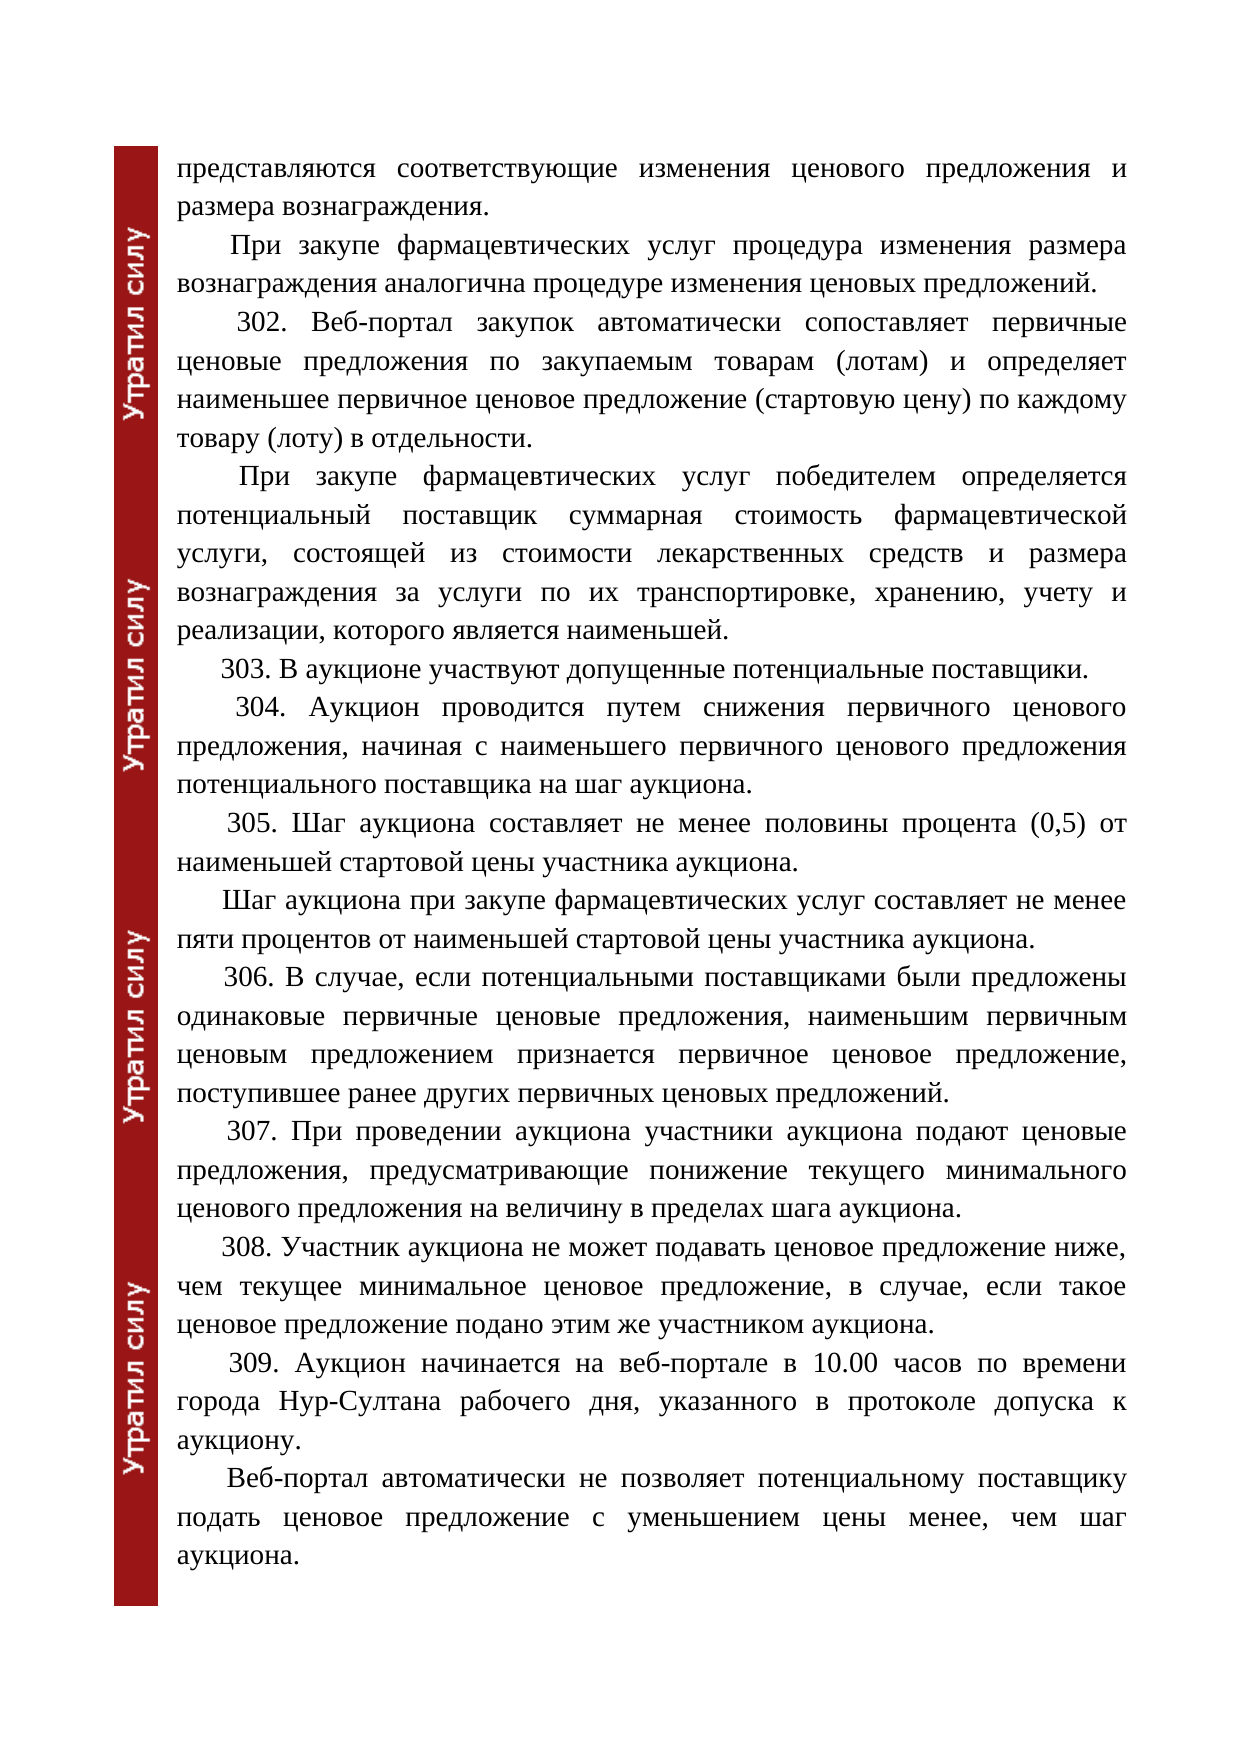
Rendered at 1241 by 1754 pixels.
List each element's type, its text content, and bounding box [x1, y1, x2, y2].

picture [114, 146, 158, 150]
text 302. Веб-портал закупок автоматически сопоставляет первичные ценовые предложения по закупаемым товарам (лотам) и определяет наименьшее первичное ценовое предложение (стартовую цену) по каждому товару (лоту) в отдельности. [112, 304, 1128, 453]
text 303. В аукционе участвуют допущенные потенциальные поставщики. [112, 651, 1128, 684]
picture [114, 1455, 158, 1460]
text 307. При проведении аукциона участники аукциона подают ценовые предложения, предусматривающие понижение текущего минимального ценового предложения на величину в пределах шага аукциона. [112, 1113, 1128, 1224]
picture [114, 646, 158, 651]
picture [114, 684, 158, 689]
picture [114, 1571, 158, 1606]
text Веб-портал автоматически не позволяет потенциальному поставщику подать ценовое предложение c уменьшением цены менее, чем шаг аукциона. [112, 1460, 1128, 1571]
picture [114, 1340, 158, 1345]
text Шаг аукциона при закупе фармацевтических услуг составляет не менее пяти процентов от наименьшей стартовой цены участника аукциона. [112, 882, 1128, 954]
text 305. Шаг аукциона составляет не менее половины процента (0,5) от наименьшей стартовой цены участника аукциона. [112, 805, 1128, 877]
picture [114, 299, 158, 304]
text При закупе фармацевтических услуг победителем определяется потенциальный поставщик суммарная стоимость фармацевтической услуги, состоящей из стоимости лекарственных средств и размера вознаграждения за услуги по их транспортировке, хранению, учету и реализации, которого является наименьшей. [112, 458, 1128, 646]
picture [114, 954, 158, 959]
picture [114, 877, 158, 882]
picture [114, 453, 158, 458]
text 306. В случае, если потенциальными поставщиками были предложены одинаковые первичные ценовые предложения, наименьшим первичным ценовым предложением признается первичное ценовое предложение, поступившее ранее других первичных ценовых предложений. [112, 959, 1128, 1108]
text При закупе фармацевтических услуг процедура изменения размера вознаграждения аналогична процедуре изменения ценовых предложений. [112, 227, 1128, 299]
picture [114, 1224, 158, 1229]
text 304. Аукцион проводится путем снижения первичного ценового предложения, начиная с наименьшего первичного ценового предложения потенциального поставщика на шаг аукциона. [112, 689, 1128, 800]
text 309. Аукцион начинается на веб-портале в 10.00 часов по времени города Нур-Султана рабочего дня, указанного в протоколе допуска к аукциону. [112, 1345, 1128, 1455]
text 308. Участник аукциона не может подавать ценовое предложение ниже, чем текущее минимальное ценовое предложение, в случае, если такое ценовое предложение подано этим же участником аукциона. [112, 1229, 1128, 1340]
picture [114, 222, 158, 227]
picture [114, 800, 158, 805]
picture [114, 1108, 158, 1113]
